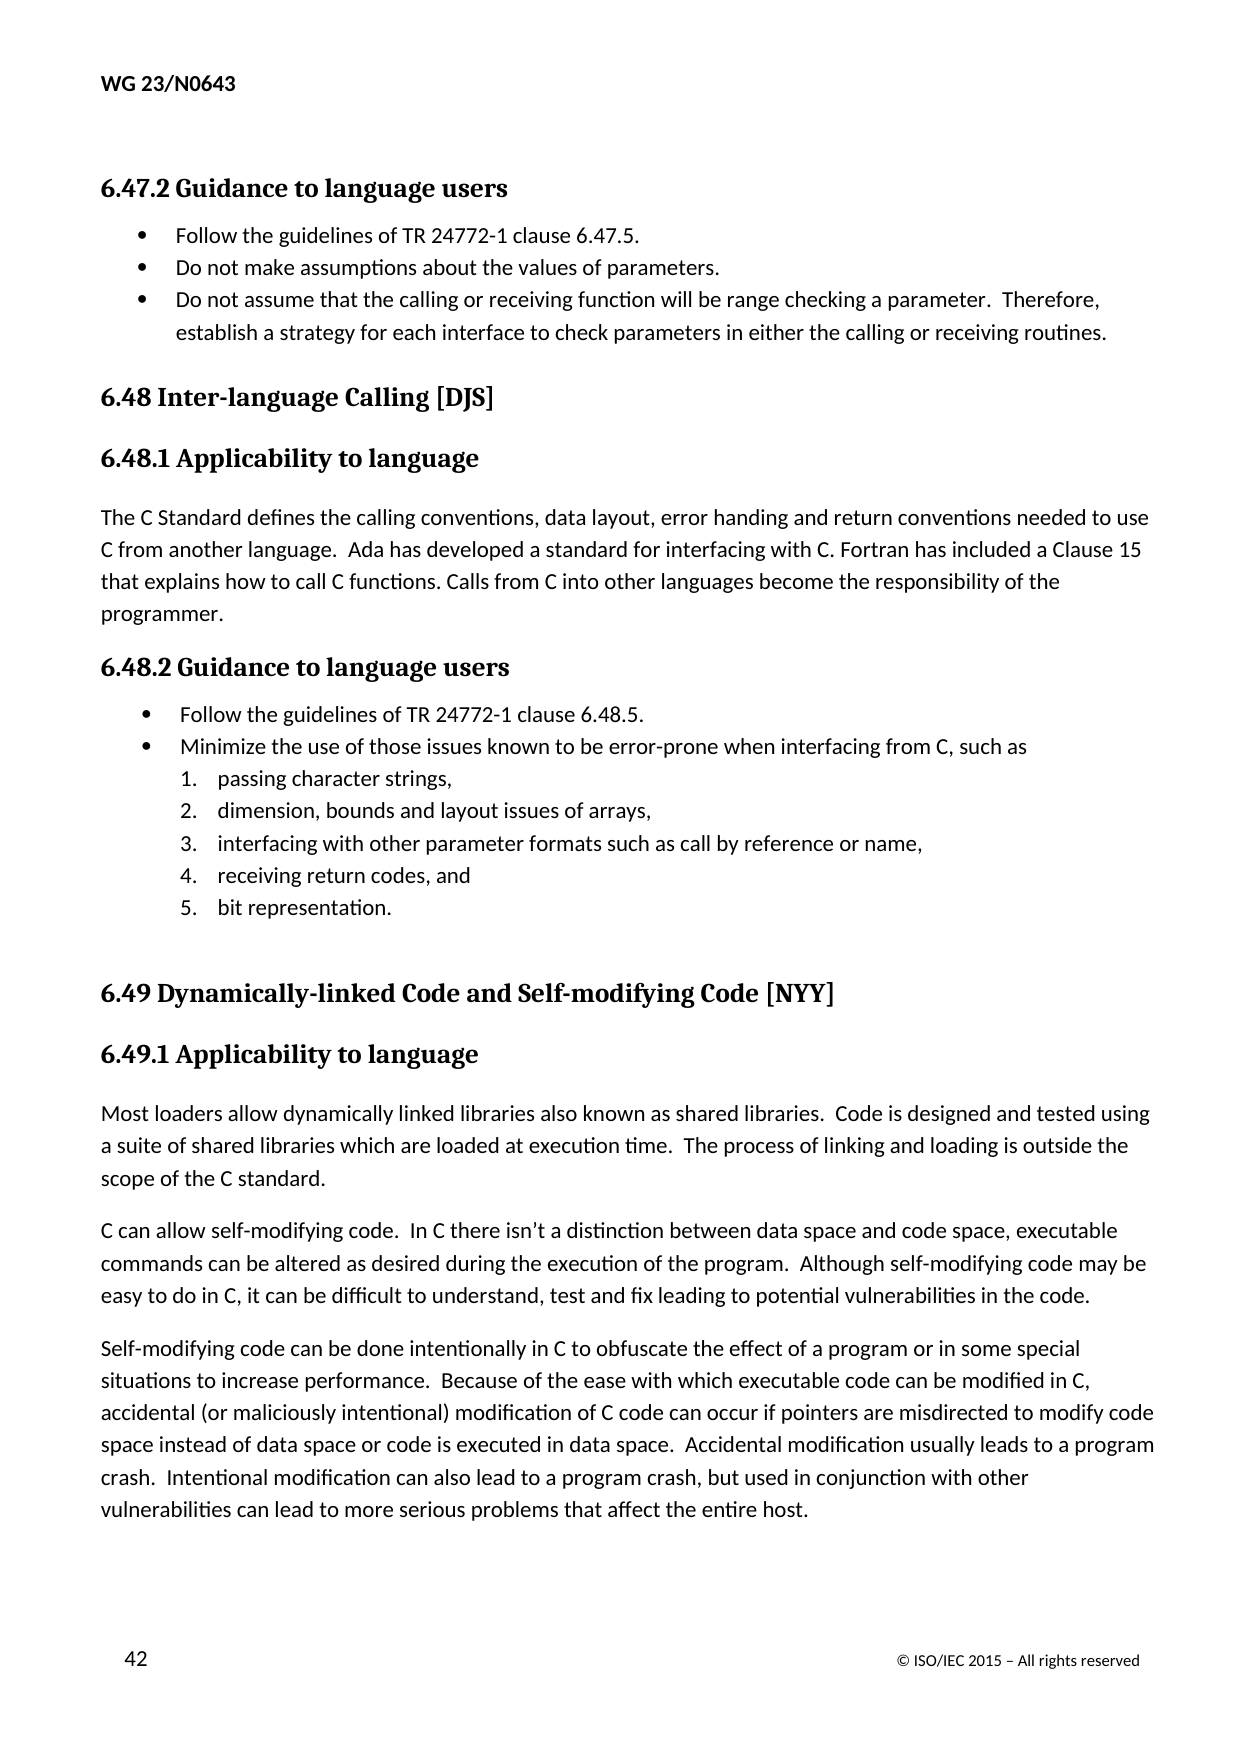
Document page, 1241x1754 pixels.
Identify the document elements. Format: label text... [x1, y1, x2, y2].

text Most loaders allow dynamically linked libraries also known as shared libraries. Code is designed and tested using a suite of shared libraries which are loaded at execution time. The process of linking and loading is outside the scope of the C standard. [101, 1099, 1164, 1192]
list Do not assume that the calling or receiving function will be range checking a parameter. Therefore, establish a strategy for each interface to check parameters in either the calling or receiving routines. [138, 286, 1164, 346]
subtitle 6.48.1 Applicability to language [101, 443, 1164, 474]
subtitle 6.48.2 Guidance to language users [101, 652, 1164, 684]
list Follow the guidelines of TR 24772-1 clause 6.48.5. [142, 700, 1164, 728]
subtitle 6.49.1 Applicability to language [101, 1039, 1164, 1070]
list interfacing with other parameter formats such as call by reference or name, [180, 829, 1164, 857]
list Minimize the use of those issues known to be error-prone when interfacing from C, such as [142, 732, 1164, 760]
list Follow the guidelines of TR 24772-1 clause 6.47.5. [138, 221, 1164, 249]
text Self-modifying code can be done intentionally in C to obfuscate the effect of a program or in some special situations to increase performance. Because of the ease with which executable code can be modified in C, accidental (or maliciously intentional) modification of C code can occur if pointers are misdirected to modify code space instead of data space or code is executed in data space. Accidental modification usually leads to a program crash. Intentional modification can also lead to a program crash, but used in conjunction with other vulnerabilities can lead to more serious problems that affect the entire host. [101, 1334, 1164, 1523]
subtitle 6.48 Inter-language Calling [DJS] [101, 382, 1164, 413]
list Do not make assumptions about the values of parameters. [138, 253, 1164, 281]
subtitle 6.47.2 Guidance to language users [101, 173, 1164, 205]
text C can allow self-modifying code. In C there isn’t a distinction between data space and code space, executable commands can be altered as desired during the execution of the program. Although self-modifying code may be easy to do in C, it can be difficult to understand, test and fix leading to potential vulnerabilities in the code. [101, 1217, 1164, 1309]
list dimension, bounds and layout issues of arrays, [180, 797, 1164, 825]
list bit representation. [180, 893, 1164, 921]
text The C Standard defines the calling conventions, data layout, error handing and return conventions needed to use C from another language. Ada has developed a standard for interfacing with C. Fortran has included a Clause 15 that explains how to call C functions. Calls from C into other languages become the responsibility of the programmer. [101, 503, 1164, 627]
list receiving return codes, and [180, 861, 1164, 889]
list passing character strings, [180, 764, 1164, 792]
subtitle 6.49 Dynamically-linked Code and Self-modifying Code [NYY] [101, 978, 1164, 1009]
